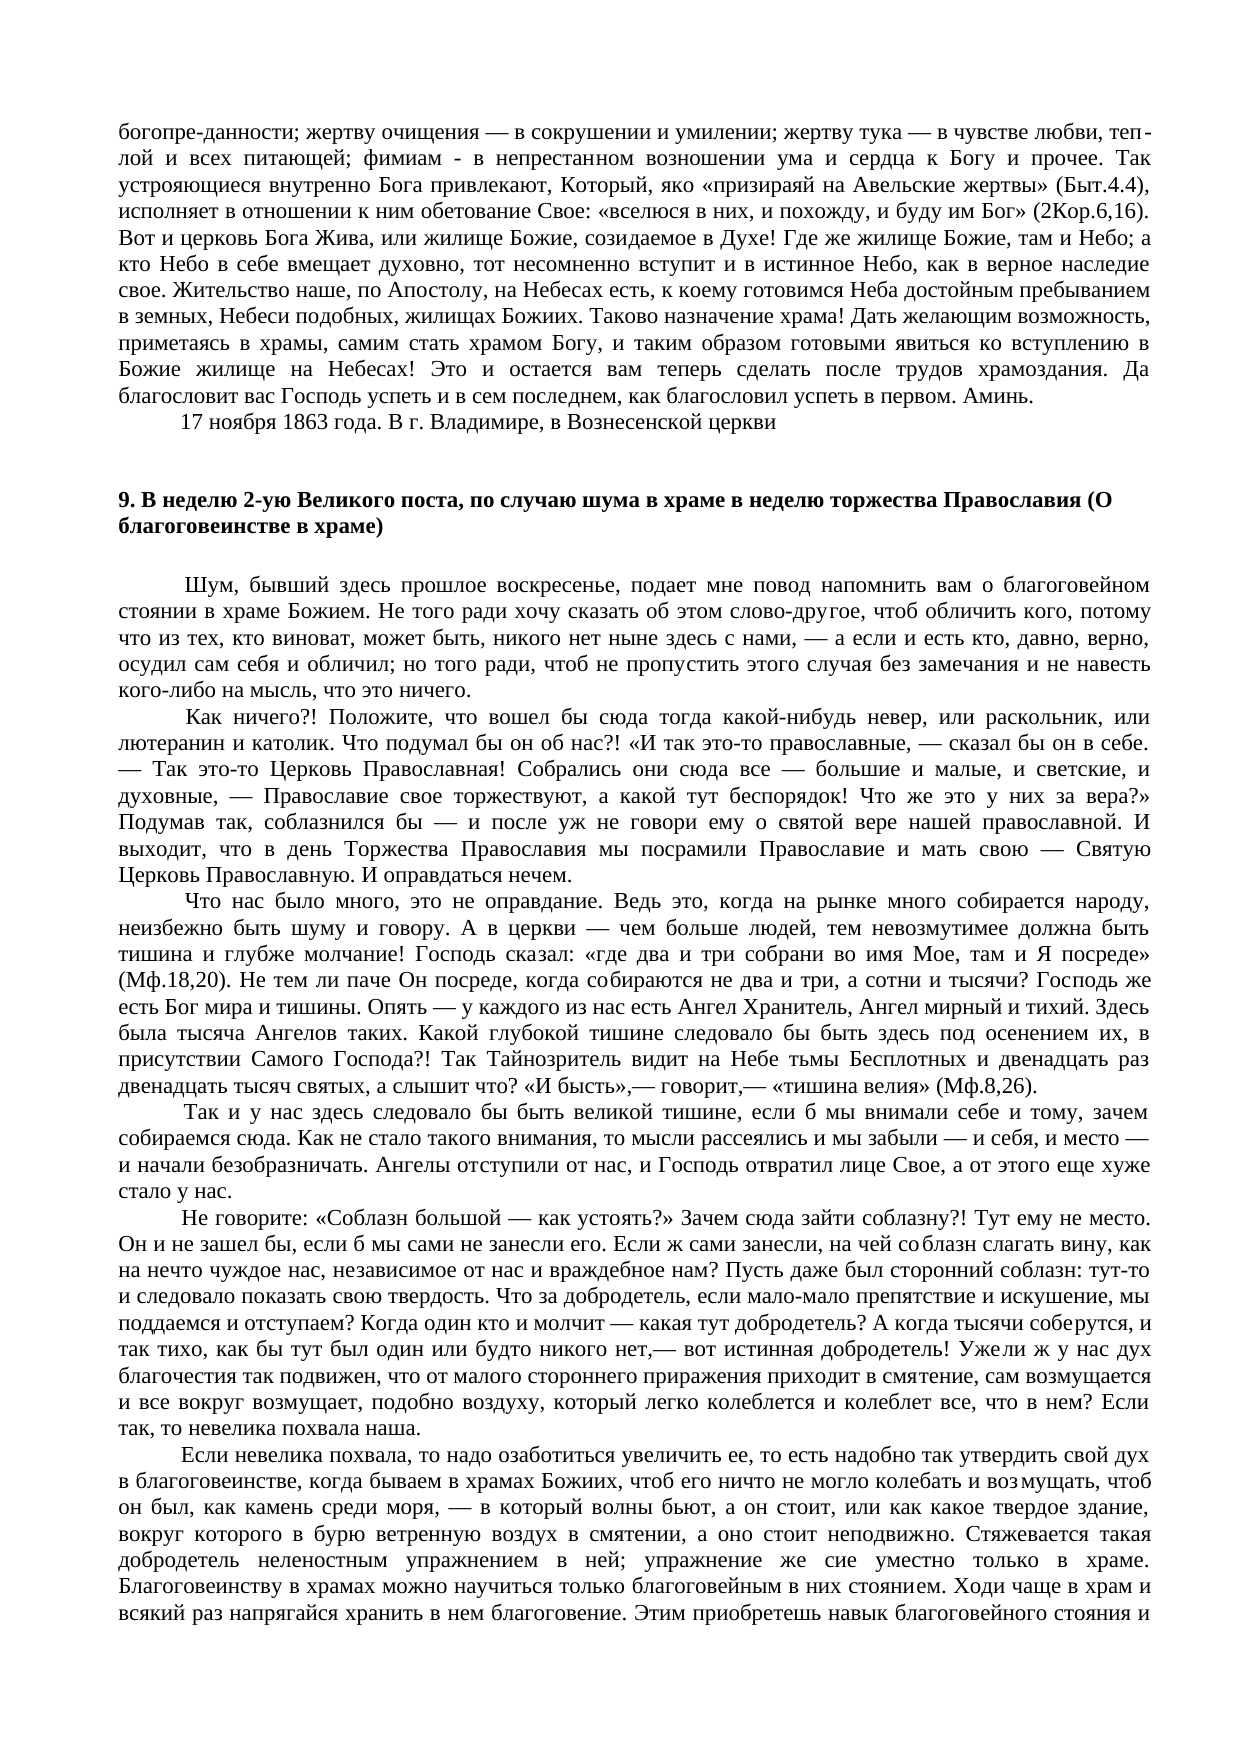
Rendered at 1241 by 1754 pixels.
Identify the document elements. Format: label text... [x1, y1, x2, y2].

text Что нас было много, это не оправдание. Ведь это, когда на рынке много собирается народу, неизбежно быть шуму и говору. А в церкви — чем больше людей, тем невозмутимее должна быть тишина и глубже молчание! Господь сказал: «где два и три собрани во имя Мое, там и Я посреде» (Мф.18,20). Не тем ли паче Он посреде, когда собираются не два и три, а сотни и тысячи? Господь же есть Бог мира и тишины. Опять — у каждого из нас есть Ангел Хранитель, Ангел мирный и тихий. Здесь была тысяча Ангелов таких. Какой глубокой тишине следовало бы быть здесь под осенением их, в присутствии Самого Господа?! Так Тайнозритель видит на Небе тьмы Бесплотных и двенадцать раз двенадцать тысяч святых, а слышит что? «И бысть»,— говорит,— «тишина велия» (Мф.8,26). [118, 887, 1152, 1098]
text 17 ноября 1863 года. В г. Владимире, в Вознесенской церкви [118, 408, 1152, 434]
text Так и у нас здесь следовало бы быть великой тишине, если б мы внимали себе и тому, зачем собираемся сюда. Как не стало такого внимания, то мысли рассеялись и мы забыли — и себя, и место — и начали безобразничать. Ангелы отступили от нас, и Господь отвратил лице Свое, а от этого еще хуже стало у нас. [118, 1098, 1152, 1203]
text Шум, бывший здесь прошлое воскресенье, подает мне повод напомнить вам о благоговейном стоянии в храме Божием. Не того ради хочу сказать об этом слово-другое, чтоб обличить кого, потому что из тех, кто виноват, может быть, никого нет ныне здесь с нами, — а если и есть кто, давно, верно, осудил сам себя и обличил; но того ради, чтоб не пропустить этого случая без замечания и не навесть кого-либо на мысль, что это ничего. [118, 571, 1152, 703]
subtitle 9. В неделю 2-ую Великого поста, по случаю шума в храме в неделю торжества Православия (О благоговеинстве в храме) [118, 486, 1152, 538]
text Как ничего?! Положите, что вошел бы сюда тогда какой-нибудь невер, или раскольник, или лютеранин и католик. Что подумал бы он об нас?! «И так это-то православные, — сказал бы он в себе. — Так это-то Церковь Православная! Собрались они сюда все — большие и малые, и светские, и духовные, — Православие свое торжествуют, а какой тут беспорядок! Что же это у них за вера?» Подумав так, соблазнился бы — и после уж не говори ему о святой вере нашей православной. И выходит, что в день Торжества Православия мы посрамили Православие и мать свою — Святую Церковь Православную. И оправдаться нечем. [118, 703, 1152, 887]
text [118, 1441, 1152, 1625]
text Не говорите: «Соблазн большой — как устоять?» Зачем сюда зайти соблазну?! Тут ему не место. Он и не зашел бы, если б мы сами не занесли его. Если ж сами занесли, на чей соблазн слагать вину, как на нечто чуждое нас, независимое от нас и враждебное нам? Пусть даже был сторонний соблазн: тут-то и следовало показать свою твердость. Что за добродетель, если мало-мало препятствие и искушение, мы поддаемся и отступаем? Когда один кто и молчит — какая тут добродетель? А когда тысячи соберутся, и так тихо, как бы тут был один или будто никого нет,— вот истинная добродетель! Ужели ж у нас дух благочестия так подвижен, что от малого стороннего приражения приходит в смятение, сам возмущается и все вокруг возмущает, подобно воздуху, который легко колеблется и колеблет все, что в нем? Если так, то невелика похвала наша. [118, 1203, 1152, 1441]
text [118, 118, 1152, 408]
